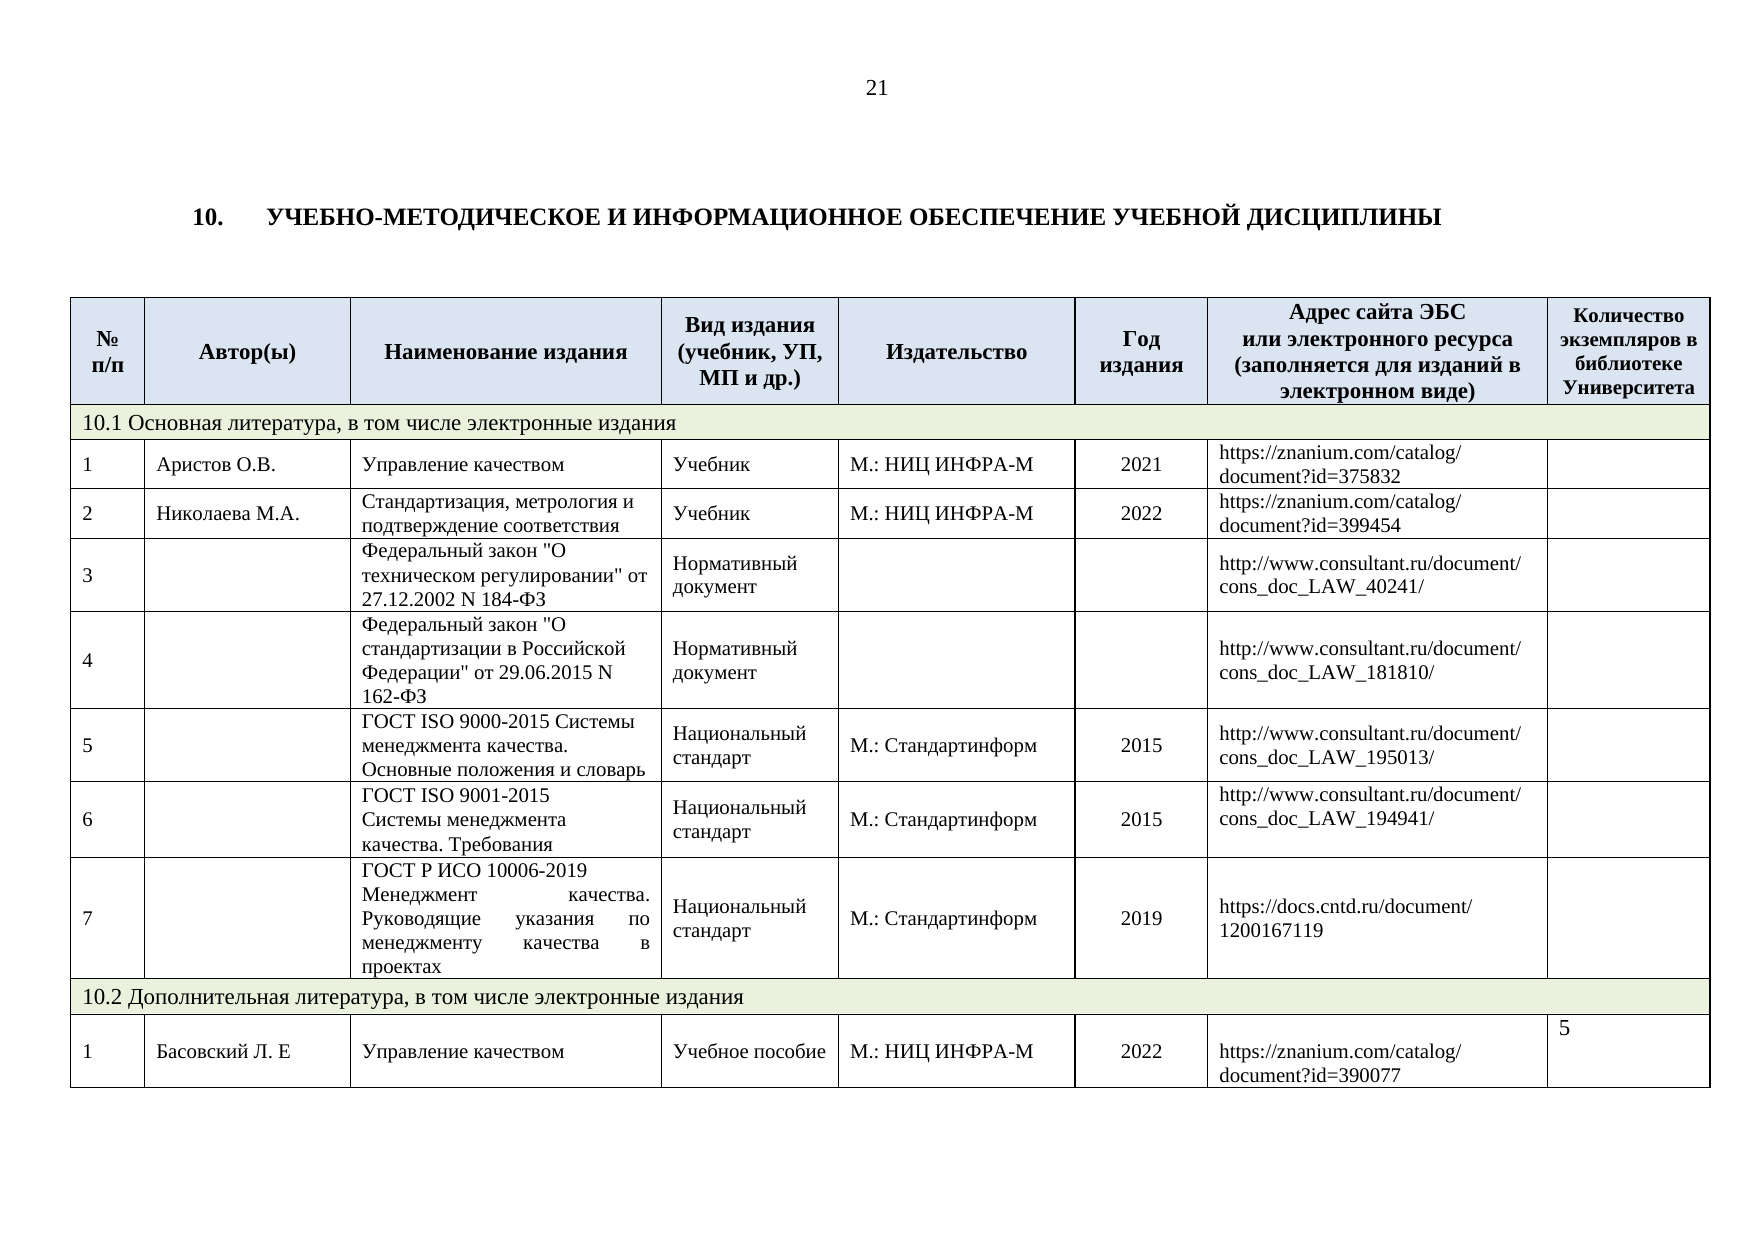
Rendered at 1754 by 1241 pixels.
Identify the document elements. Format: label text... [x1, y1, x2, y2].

table_cell 4 [71, 612, 144, 708]
table_cell Учебное пособие [662, 1015, 838, 1087]
table_cell М.: Стандартинформ [839, 858, 1074, 978]
subtitle УЧЕБНО-МЕТОДИЧЕСКОЕ И ИНФОРМАЦИОННОЕ ОБЕСПЕЧЕНИЕ УЧЕБНОЙ ДИСЦИПЛИНЫ [192, 202, 1636, 231]
table_cell 5 [1548, 1015, 1709, 1087]
table_cell [145, 709, 350, 781]
table_cell 2 [71, 489, 144, 537]
table_cell Басовский Л. Е [145, 1015, 350, 1087]
table_cell М.: НИЦ ИНФРА-М [839, 489, 1074, 537]
table_cell 1 [71, 440, 144, 488]
table_cell 2015 [1076, 782, 1207, 857]
table_cell М.: Стандартинформ [839, 709, 1074, 781]
table_header Автор(ы) [145, 298, 350, 404]
table_cell Учебник [662, 489, 838, 537]
table_cell 7 [71, 858, 144, 978]
table_cell http://www.consultant.ru/document/cons_doc_LAW_40241/ [1208, 539, 1547, 611]
table_cell [1076, 612, 1207, 708]
table_cell [1548, 612, 1709, 708]
table_cell 5 [71, 709, 144, 781]
table_cell [1548, 782, 1709, 857]
table_cell http://www.consultant.ru/document/cons_doc_LAW_195013/ [1208, 709, 1547, 781]
table_cell 2019 [1076, 858, 1207, 978]
table_cell 6 [71, 782, 144, 857]
table_cell М.: НИЦ ИНФРА-М [839, 440, 1074, 488]
table_cell [1548, 489, 1709, 537]
table_cell 10.2 Дополнительная литература, в том числе электронные издания [71, 979, 1709, 1013]
table_header Вид издания (учебник, УП, МП и др.) [662, 298, 838, 404]
table_cell [145, 539, 350, 611]
table_cell Нормативный документ [662, 612, 838, 708]
table_cell Федеральный закон "О техническом регулировании" от 27.12.2002 N 184-ФЗ [351, 539, 661, 611]
table_header Количество экземпляров в библиотеке Университета [1548, 298, 1709, 404]
table_cell 2022 [1076, 489, 1207, 537]
table_cell [1076, 539, 1207, 611]
table_cell http://www.consultant.ru/document/cons_doc_LAW_181810/ [1208, 612, 1547, 708]
table_cell Николаева М.А. [145, 489, 350, 537]
table_header Издательство [839, 298, 1074, 404]
table_cell https://znanium.com/catalog/document?id=375832 [1208, 440, 1547, 488]
table_cell https://znanium.com/catalog/document?id=390077 [1208, 1015, 1547, 1087]
table_cell Национальный стандарт [662, 858, 838, 978]
table_cell [1548, 539, 1709, 611]
table_cell 2015 [1076, 709, 1207, 781]
table_cell Национальный стандарт [662, 709, 838, 781]
table_cell [1548, 440, 1709, 488]
table_cell ГОСТ Р ИСО 10006-2019 Менеджмент качества. Руководящие указания по менеджменту качества в проектах [351, 858, 661, 978]
table_cell Учебник [662, 440, 838, 488]
table_header Адрес сайта ЭБС или электронного ресурса (заполняется для изданий в электронном виде) [1208, 298, 1547, 404]
table_cell Нормативный документ [662, 539, 838, 611]
table_cell 2022 [1076, 1015, 1207, 1087]
table_header Год издания [1076, 298, 1207, 404]
table_cell ГОСТ ISO 9001-2015 Системы менеджмента качества. Требования [351, 782, 661, 857]
table_cell [145, 782, 350, 857]
table_cell 10.1 Основная литература, в том числе электронные издания [71, 405, 1709, 439]
table_cell Национальный стандарт [662, 782, 838, 857]
table_cell Аристов О.В. [145, 440, 350, 488]
table_cell 2021 [1076, 440, 1207, 488]
table_header Наименование издания [351, 298, 661, 404]
table_cell М.: Стандартинформ [839, 782, 1074, 857]
table_cell 1 [71, 1015, 144, 1087]
table_cell http://www.consultant.ru/document/cons_doc_LAW_194941/ [1208, 782, 1547, 857]
table_cell [839, 539, 1074, 611]
table_cell [839, 612, 1074, 708]
table_cell [145, 858, 350, 978]
table_header № п/п [71, 298, 144, 404]
table_cell ГОСТ ISO 9000-2015 Системы менеджмента качества. Основные положения и словарь [351, 709, 661, 781]
table_cell [1548, 858, 1709, 978]
table_cell [1548, 709, 1709, 781]
table_cell Управление качеством [351, 1015, 661, 1087]
table_cell Стандартизация, метрология и подтверждение соответствия [351, 489, 661, 537]
table_cell https://znanium.com/catalog/document?id=399454 [1208, 489, 1547, 537]
table_cell М.: НИЦ ИНФРА-М [839, 1015, 1074, 1087]
table_cell Федеральный закон "О стандартизации в Российской Федерации" от 29.06.2015 N 162-ФЗ [351, 612, 661, 708]
table_cell https://docs.cntd.ru/document/1200167119 [1208, 858, 1547, 978]
table_cell 3 [71, 539, 144, 611]
table_cell Управление качеством [351, 440, 661, 488]
table_cell [145, 612, 350, 708]
